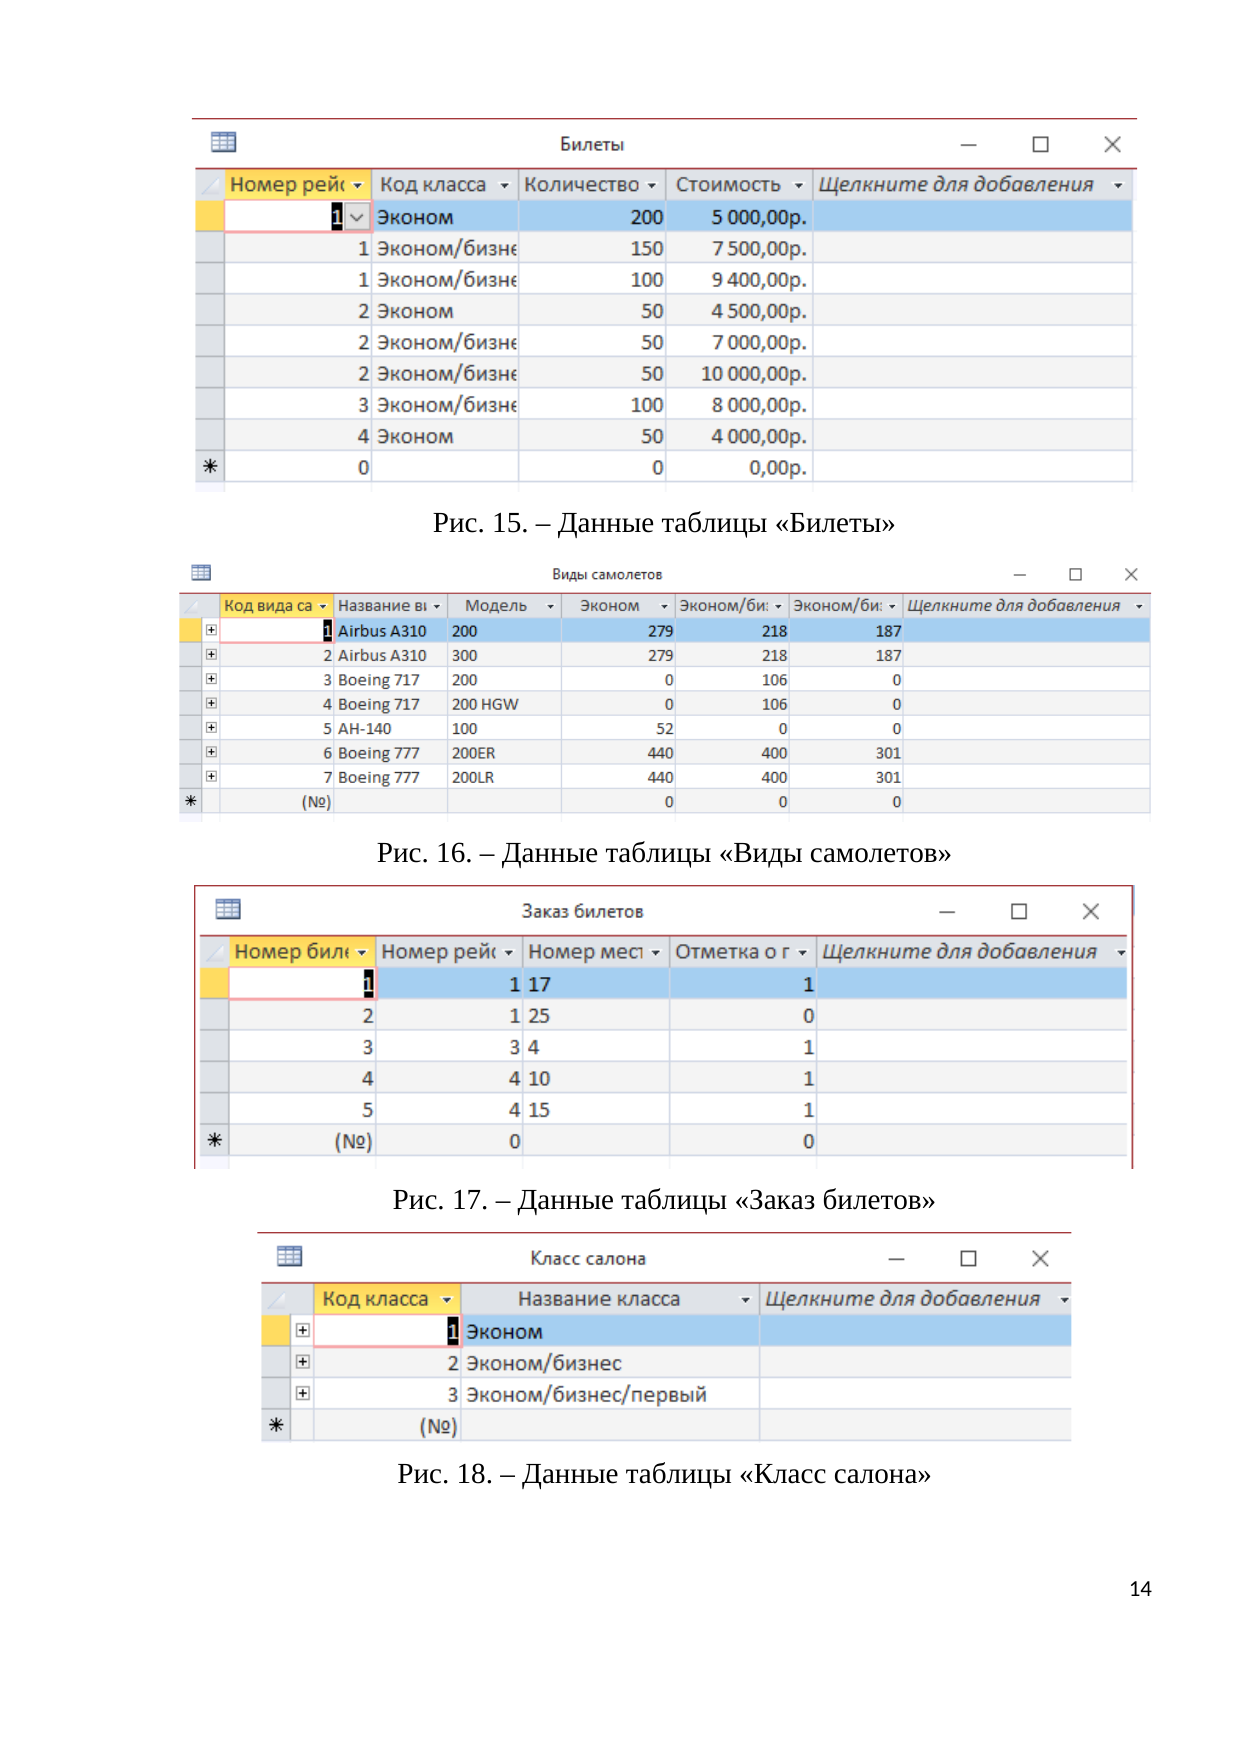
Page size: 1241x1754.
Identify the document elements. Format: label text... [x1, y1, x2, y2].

text Рис. 16. – Данные таблицы «Виды самолетов» [177, 835, 1152, 869]
picture [194, 885, 1135, 1169]
text Рис. 15. – Данные таблицы «Билеты» [177, 506, 1152, 539]
picture [191, 118, 1138, 492]
picture [177, 555, 1152, 822]
text Рис. 17. – Данные таблицы «Заказ билетов» [177, 1182, 1152, 1216]
text Рис. 18. – Данные таблицы «Класс салона» [177, 1456, 1152, 1490]
picture [257, 1232, 1072, 1443]
